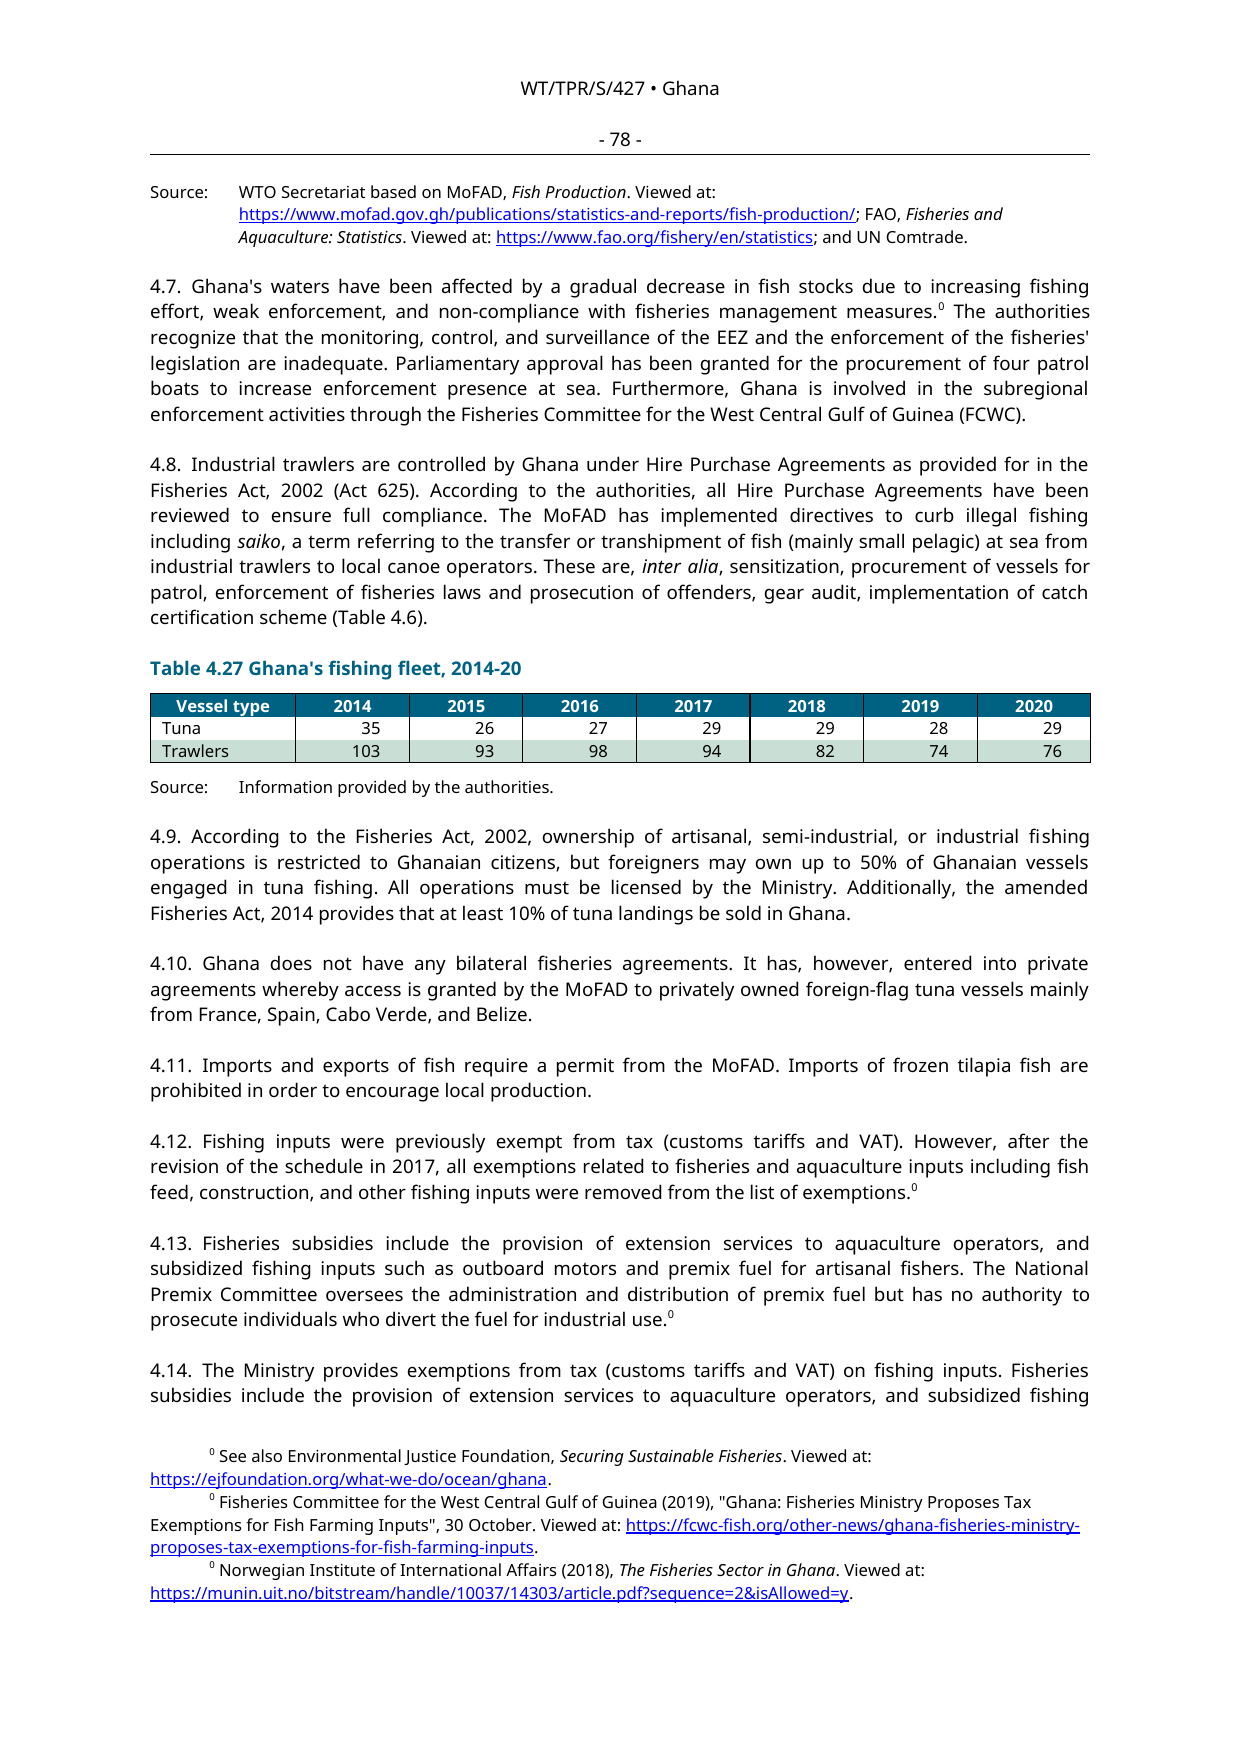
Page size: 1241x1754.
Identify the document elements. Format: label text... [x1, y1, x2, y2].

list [150, 1357, 1090, 1408]
text Imports and exports of fish require a permit from the MoFAD. Imports of frozen tilapia fish are prohibited in order to encourage local production. [150, 1052, 1090, 1103]
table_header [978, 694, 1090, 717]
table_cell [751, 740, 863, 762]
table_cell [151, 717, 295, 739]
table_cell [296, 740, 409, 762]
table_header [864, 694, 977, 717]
text Ghana does not have any bilateral fisheries agreements. It has, however, entered into private agreements whereby access is granted by the MoFAD to privately owned foreign-flag tuna vessels mainly from France, Spain, Cabo Verde, and Belize. [150, 951, 1090, 1027]
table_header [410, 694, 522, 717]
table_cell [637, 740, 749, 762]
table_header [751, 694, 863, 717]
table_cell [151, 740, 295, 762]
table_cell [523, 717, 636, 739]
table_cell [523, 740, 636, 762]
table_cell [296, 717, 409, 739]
list Industrial trawlers are controlled by Ghana under Hire Purchase Agreements as provided for in the Fisheries Act, 2002 (Act 625). According to the authorities, all Hire Purchase Agreements have been reviewed to ensure full compliance. The MoFAD has implemented directives to curb illegal fishing including saiko, a term referring to the transfer or transhipment of fish (mainly small pelagic) at sea from industrial trawlers to local canoe operators. These are, inter alia, sensitization, procurement of vessels for patrol, enforcement of fisheries laws and prosecution of offenders, gear audit, implementation of catch certification scheme (Table 4.6). [150, 451, 1090, 630]
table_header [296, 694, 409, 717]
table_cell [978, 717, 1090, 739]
text Source: Information provided by the authorities. [150, 776, 1090, 798]
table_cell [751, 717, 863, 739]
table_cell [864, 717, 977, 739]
text Ghana's waters have been affected by a gradual decrease in fish stocks due to increasing fishing effort, weak enforcement, and non-compliance with fisheries management measures. The authorities recognize that the monitoring, control, and surveillance of the EEZ and the enforcement of the fisheries' legislation are inadequate. Parliamentary approval has been granted for the procurement of four patrol boats to increase enforcement presence at sea. Furthermore, Ghana is involved in the subregional enforcement activities through the Fisheries Committee for the West Central Gulf of Guinea (FCWC). [150, 273, 1090, 426]
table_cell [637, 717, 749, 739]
text Fisheries subsidies include the provision of extension services to aquaculture operators, and subsidized fishing inputs such as outboard motors and premix fuel for artisanal fishers. The National Premix Committee oversees the administration and distribution of premix fuel but has no authority to prosecute individuals who divert the fuel for industrial use. [150, 1230, 1090, 1332]
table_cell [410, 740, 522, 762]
text Fishing inputs were previously exempt from tax (customs tariffs and VAT). However, after the revision of the schedule in 2017, all exemptions related to fisheries and aquaculture inputs including fish feed, construction, and other fishing inputs were removed from the list of exemptions. [150, 1128, 1090, 1205]
text According to the Fisheries Act, 2002, ownership of artisanal, semi-industrial, or industrial fishing operations is restricted to Ghanaian citizens, but foreigners may own up to 50% of Ghanaian vessels engaged in tuna fishing. All operations must be licensed by the Ministry. Additionally, the amended Fisheries Act, 2014 provides that at least 10% of tuna landings be sold in Ghana. [150, 823, 1090, 926]
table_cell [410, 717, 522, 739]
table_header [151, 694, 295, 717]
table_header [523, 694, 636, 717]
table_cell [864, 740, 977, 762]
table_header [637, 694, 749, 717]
text Source: WTO Secretariat based on MoFAD, Fish Production. Viewed at: https://www.mofad.gov.gh/publications/statistics-and-reports/fish-production/; FAO, Fisheries and Aquaculture: Statistics. Viewed at: https://www.fao.org/fishery/en/statistics; and UN Comtrade. [150, 180, 1090, 248]
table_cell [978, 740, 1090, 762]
